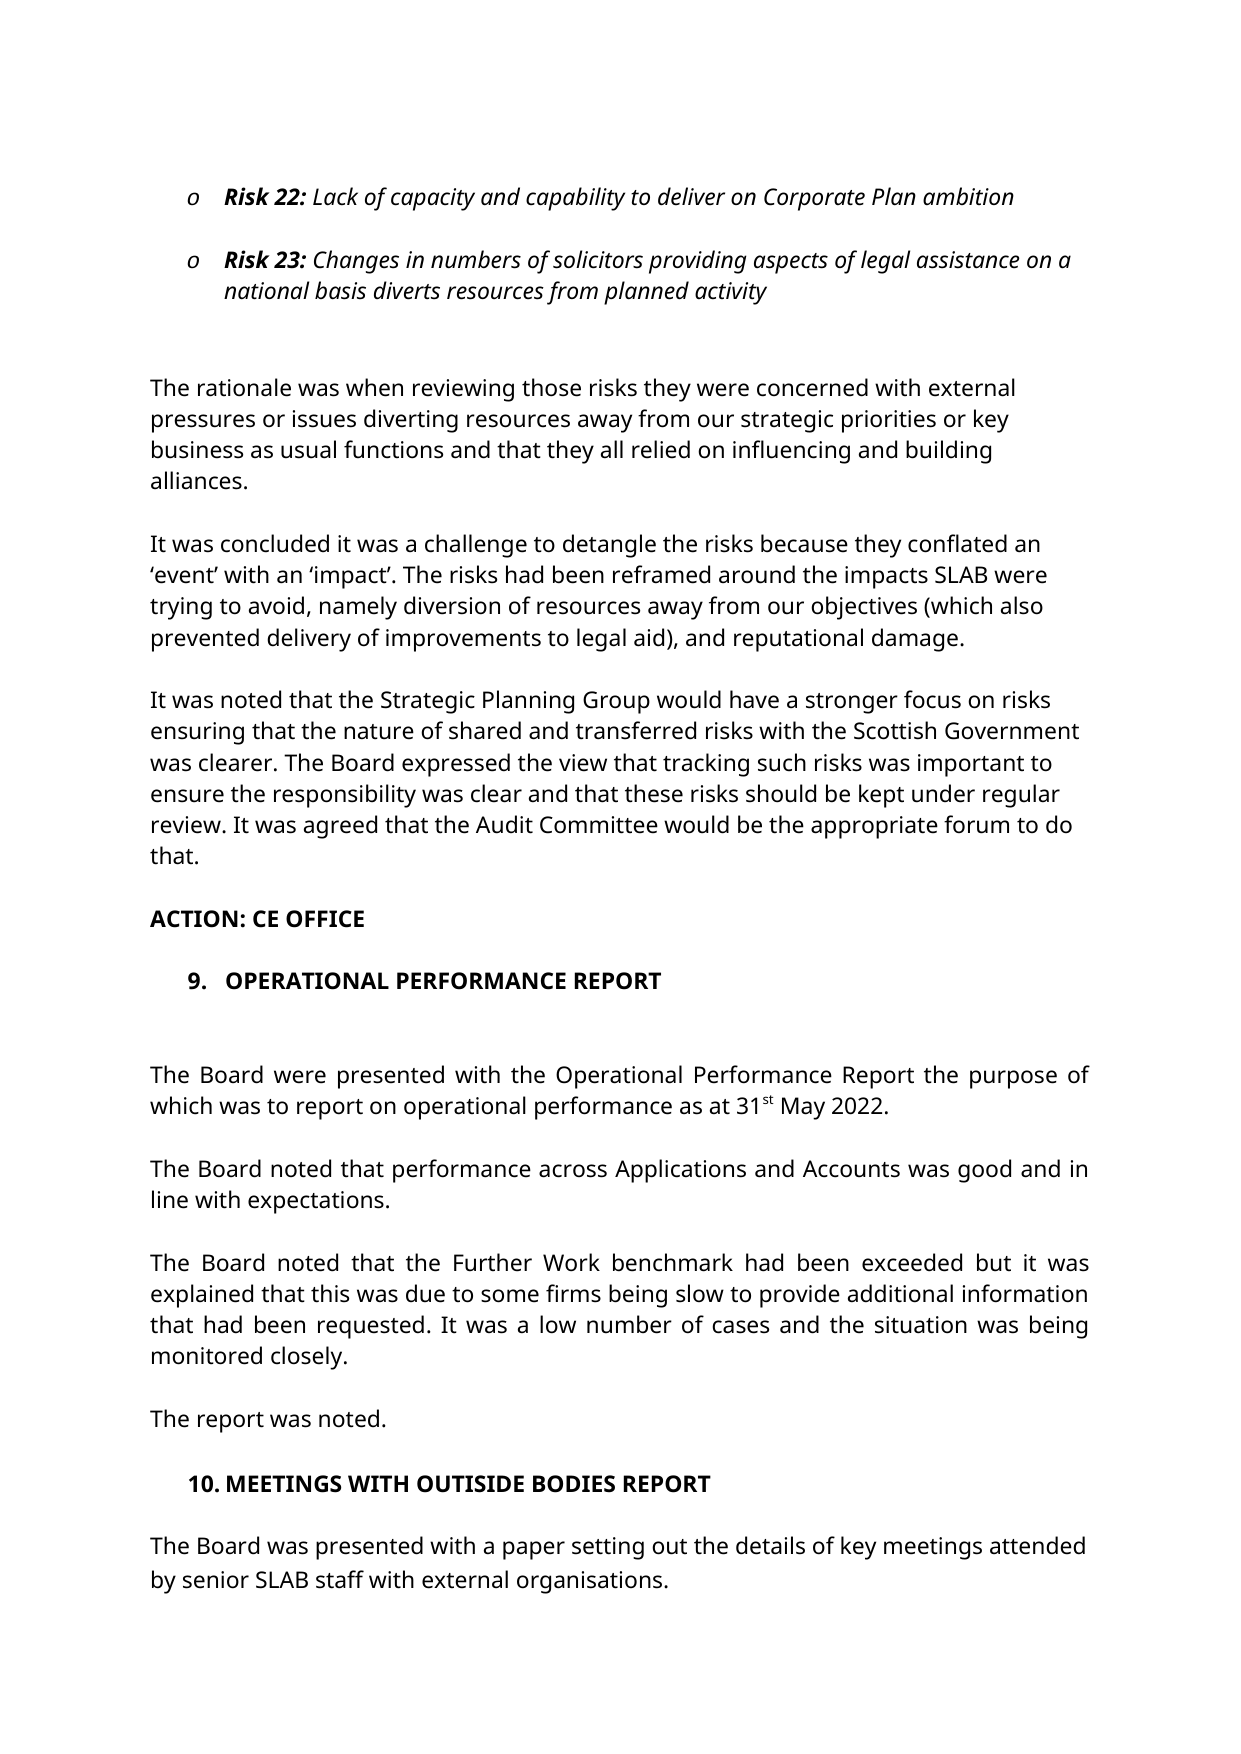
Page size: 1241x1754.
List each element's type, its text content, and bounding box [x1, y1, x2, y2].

text The rationale was when reviewing those risks they were concerned with external pressures or issues diverting resources away from our strategic priorities or key business as usual functions and that they all relied on influencing and building alliances. [150, 371, 1090, 496]
text The report was noted. [150, 1403, 1090, 1434]
text The Board were presented with the Operational Performance Report the purpose of which was to report on operational performance as at 31st May 2022. [150, 1059, 1090, 1121]
list OPERATIONAL PERFORMANCE REPORT [187, 965, 1090, 996]
text The Board noted that performance across Applications and Accounts was good and in line with expectations. [150, 1153, 1090, 1215]
text ACTION: CE OFFICE [150, 903, 1090, 934]
text The Board noted that the Further Work benchmark had been exceeded but it was explained that this was due to some firms being slow to provide additional information that had been requested. It was a low number of cases and the situation was being monitored closely. [150, 1246, 1090, 1371]
text The Board was presented with a paper setting out the details of key meetings attended by senior SLAB staff with external organisations. [150, 1530, 1090, 1595]
text It was noted that the Strategic Planning Group would have a stronger focus on risks ensuring that the nature of shared and transferred risks with the Scottish Government was clearer. The Board expressed the view that tracking such risks was important to ensure the responsibility was clear and that these risks should be kept under regular review. It was agreed that the Audit Committee would be the appropriate forum to do that. [150, 684, 1090, 871]
list Risk 23: Changes in numbers of solicitors providing aspects of legal assistance on a national basis diverts resources from planned activity [186, 244, 1090, 306]
list Risk 22: Lack of capacity and capability to deliver on Corporate Plan ambition [186, 181, 1090, 213]
text It was concluded it was a challenge to detangle the risks because they conflated an ‘event’ with an ‘impact’. The risks had been reframed around the impacts SLAB were trying to avoid, namely diversion of resources away from our objectives (which also prevented delivery of improvements to legal aid), and reputational damage. [150, 528, 1090, 653]
list MEETINGS WITH OUTISIDE BODIES REPORT [187, 1468, 1090, 1499]
